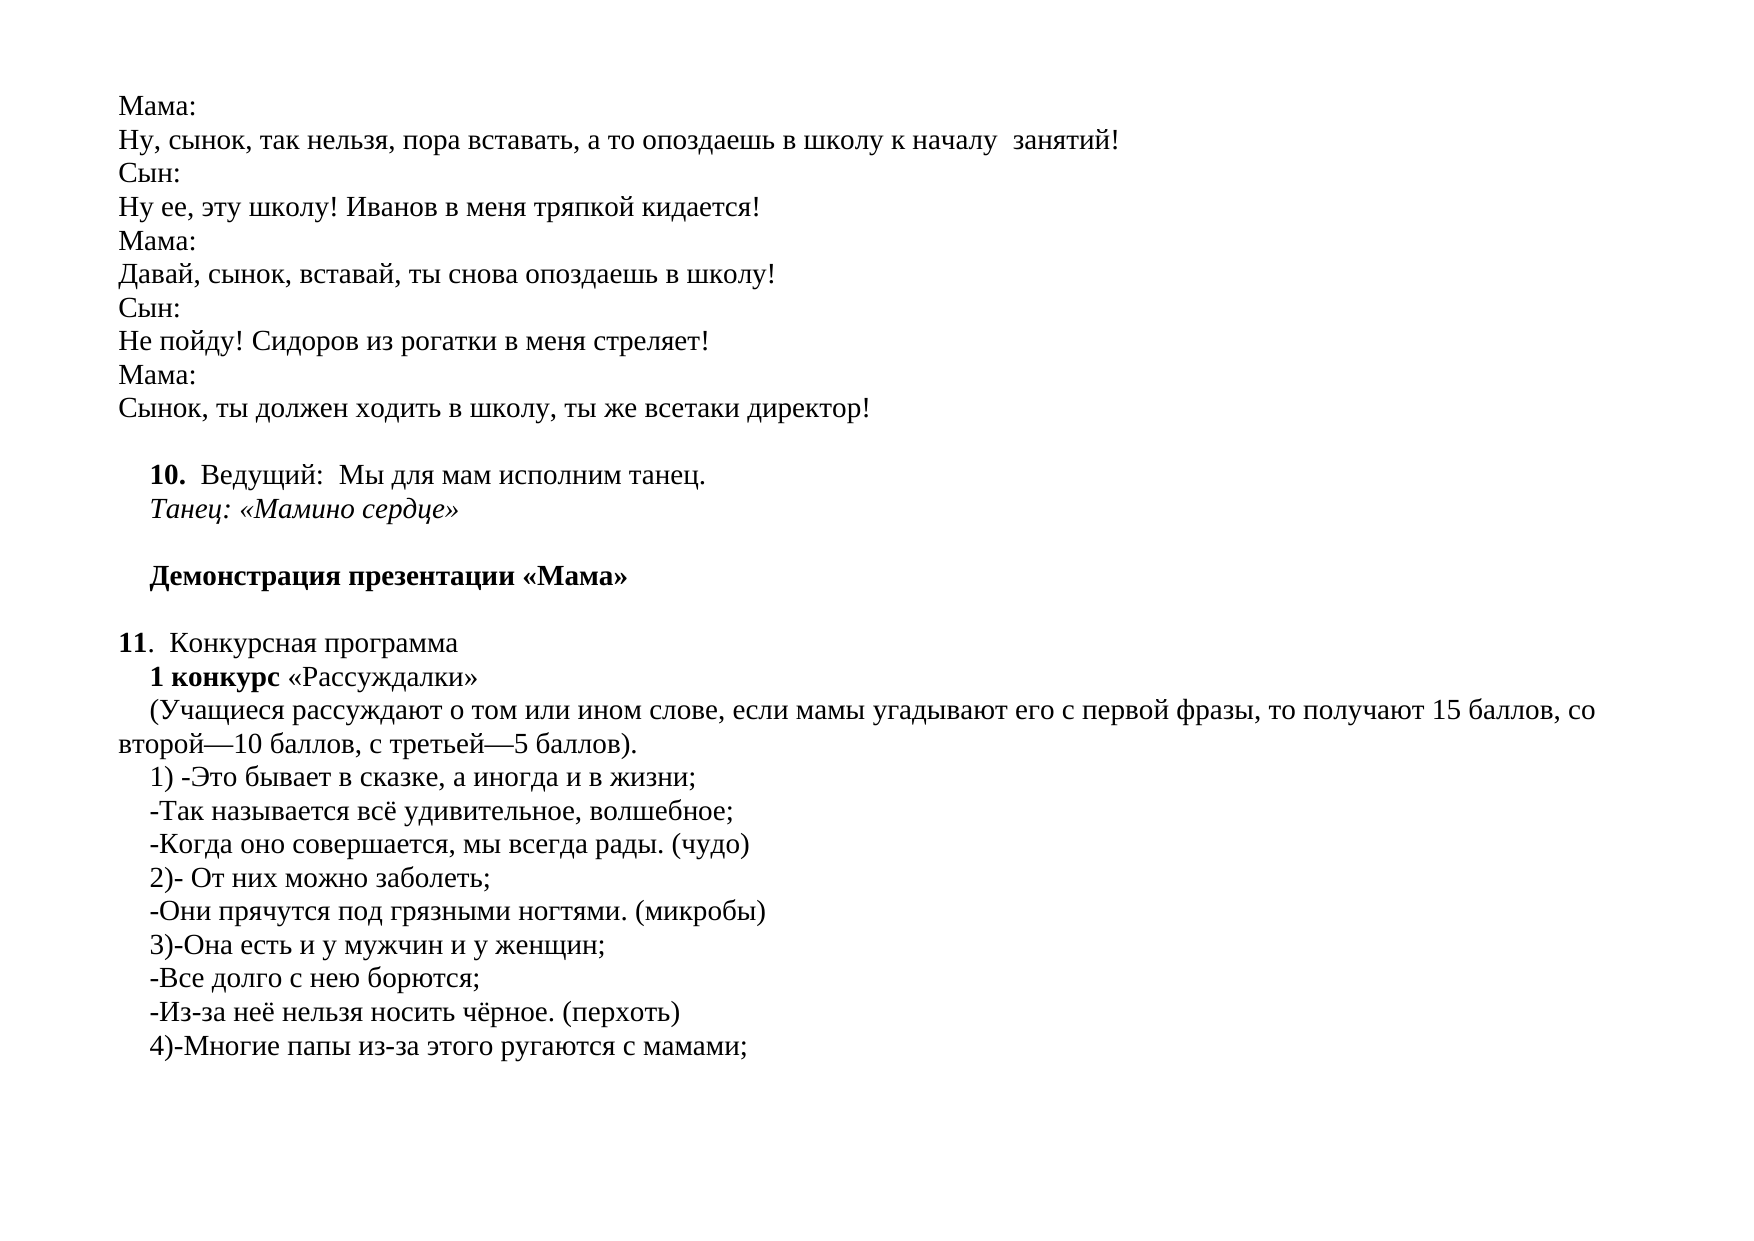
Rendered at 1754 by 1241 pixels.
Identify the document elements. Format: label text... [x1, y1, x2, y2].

text -Так называется всё удивительное, волшебное; [118, 793, 1636, 826]
text 1 конкурс «Рассуждалки» [118, 659, 1636, 692]
text 3)-Она есть и у мужчин и у женщин; [118, 927, 1636, 961]
text 4)-Многие папы из-за этого ругаются с мамами; [118, 1028, 1636, 1061]
text -Из-за неё нельзя носить чёрное. (перхоть) [118, 994, 1636, 1028]
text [118, 88, 1636, 424]
text -Они прячутся под грязными ногтями. (микробы) [118, 893, 1636, 927]
text Танец: «Мамино сердце» [118, 491, 1636, 524]
text Демонстрация презентации «Мама» [118, 558, 1636, 592]
text -Когда оно совершается, мы всегда рады. (чудо) [118, 826, 1636, 860]
text 11. Конкурсная программа [118, 625, 1636, 659]
text -Все долго с нею борются; [118, 961, 1636, 994]
text 2)- От них можно заболеть; [118, 860, 1636, 893]
text (Учащиеся рассуждают о том или ином слове, если мамы угадывают его с первой фразы, то получают 15 баллов, со второй—10 баллов, с третьей—5 баллов). [118, 692, 1636, 759]
text 1) -Это бывает в сказке, а иногда и в жизни; [118, 759, 1636, 793]
text 10. Ведущий: Мы для мам исполним танец. [118, 457, 1636, 491]
